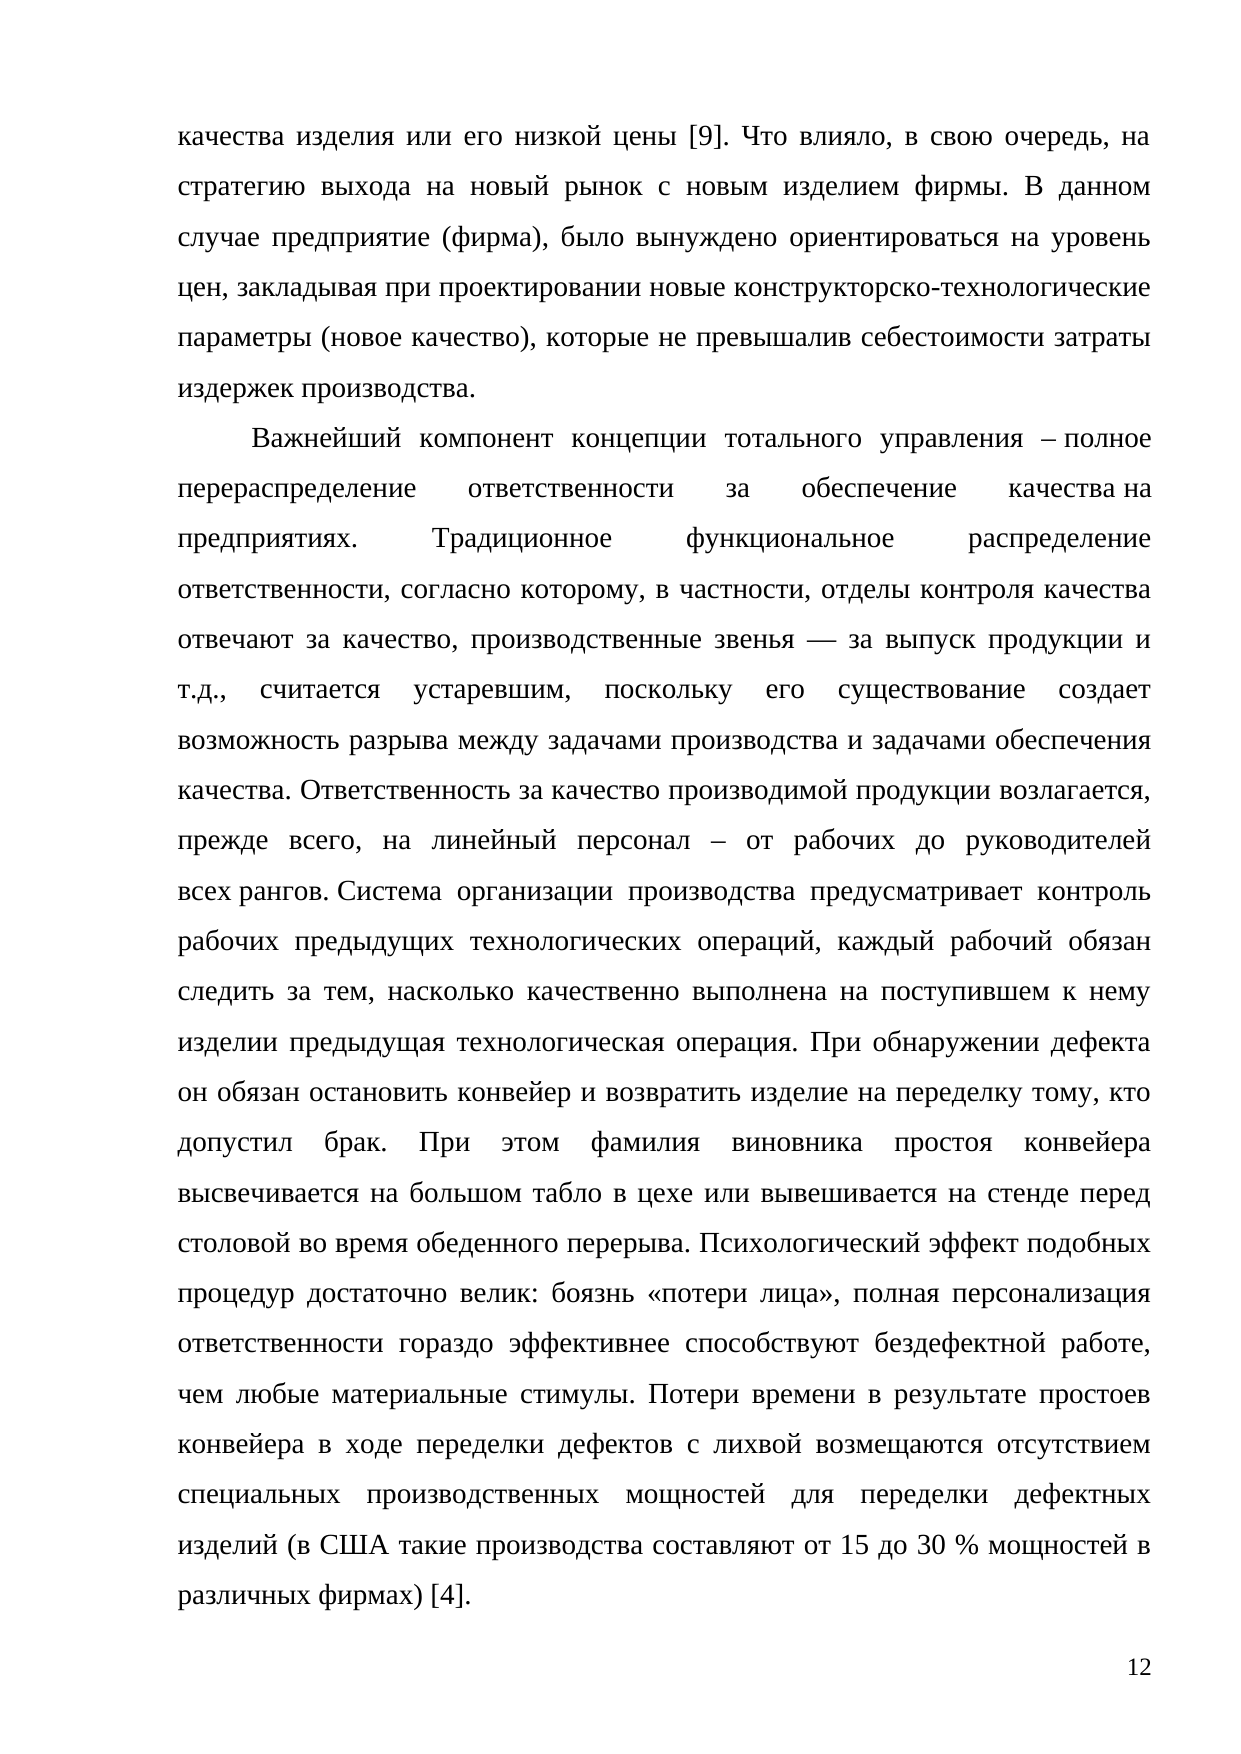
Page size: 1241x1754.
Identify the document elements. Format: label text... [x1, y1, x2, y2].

text Важнейший компонент концепции тотального управления – полное перераспределение ответственности за обеспечение качества на предприятиях. Традиционное функциональное распределение ответственности, согласно которому, в частности, отделы контроля качества отвечают за качество, производственные звенья — за выпуск продукции и т.д., считается устаревшим, поскольку его существование создает возможность разрыва между задачами производства и задачами обеспечения качества. Ответственность за качество производимой продукции возлагается, прежде всего, на линейный персонал – от рабочих до руководителей всех рангов. Система организации производства предусматривает контроль рабочих предыдущих технологических операций, каждый рабочий обязан следить за тем, насколько качественно выполнена на поступившем к нему изделии предыдущая технологическая операция. При обнаружении дефекта он обязан остановить конвейер и возвратить изделие на переделку тому, кто допустил брак. При этом фамилия виновника простоя конвейера высвечивается на большом табло в цехе или вывешивается на стенде перед столовой во время обеденного перерыва. Психологический эффект подобных процедур достаточно велик: боязнь «потери лица», полная персонализация ответственности гораздо эффективнее способствуют бездефектной работе, чем любые материальные стимулы. Потери времени в результате простоев конвейера в ходе переделки дефектов с лихвой возмещаются отсутствием специальных производственных мощностей для переделки дефектных изделий (в США такие производства составляют от 15 до 30 % мощностей в различных фирмах) [4]. [177, 420, 1152, 1611]
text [177, 118, 1152, 403]
